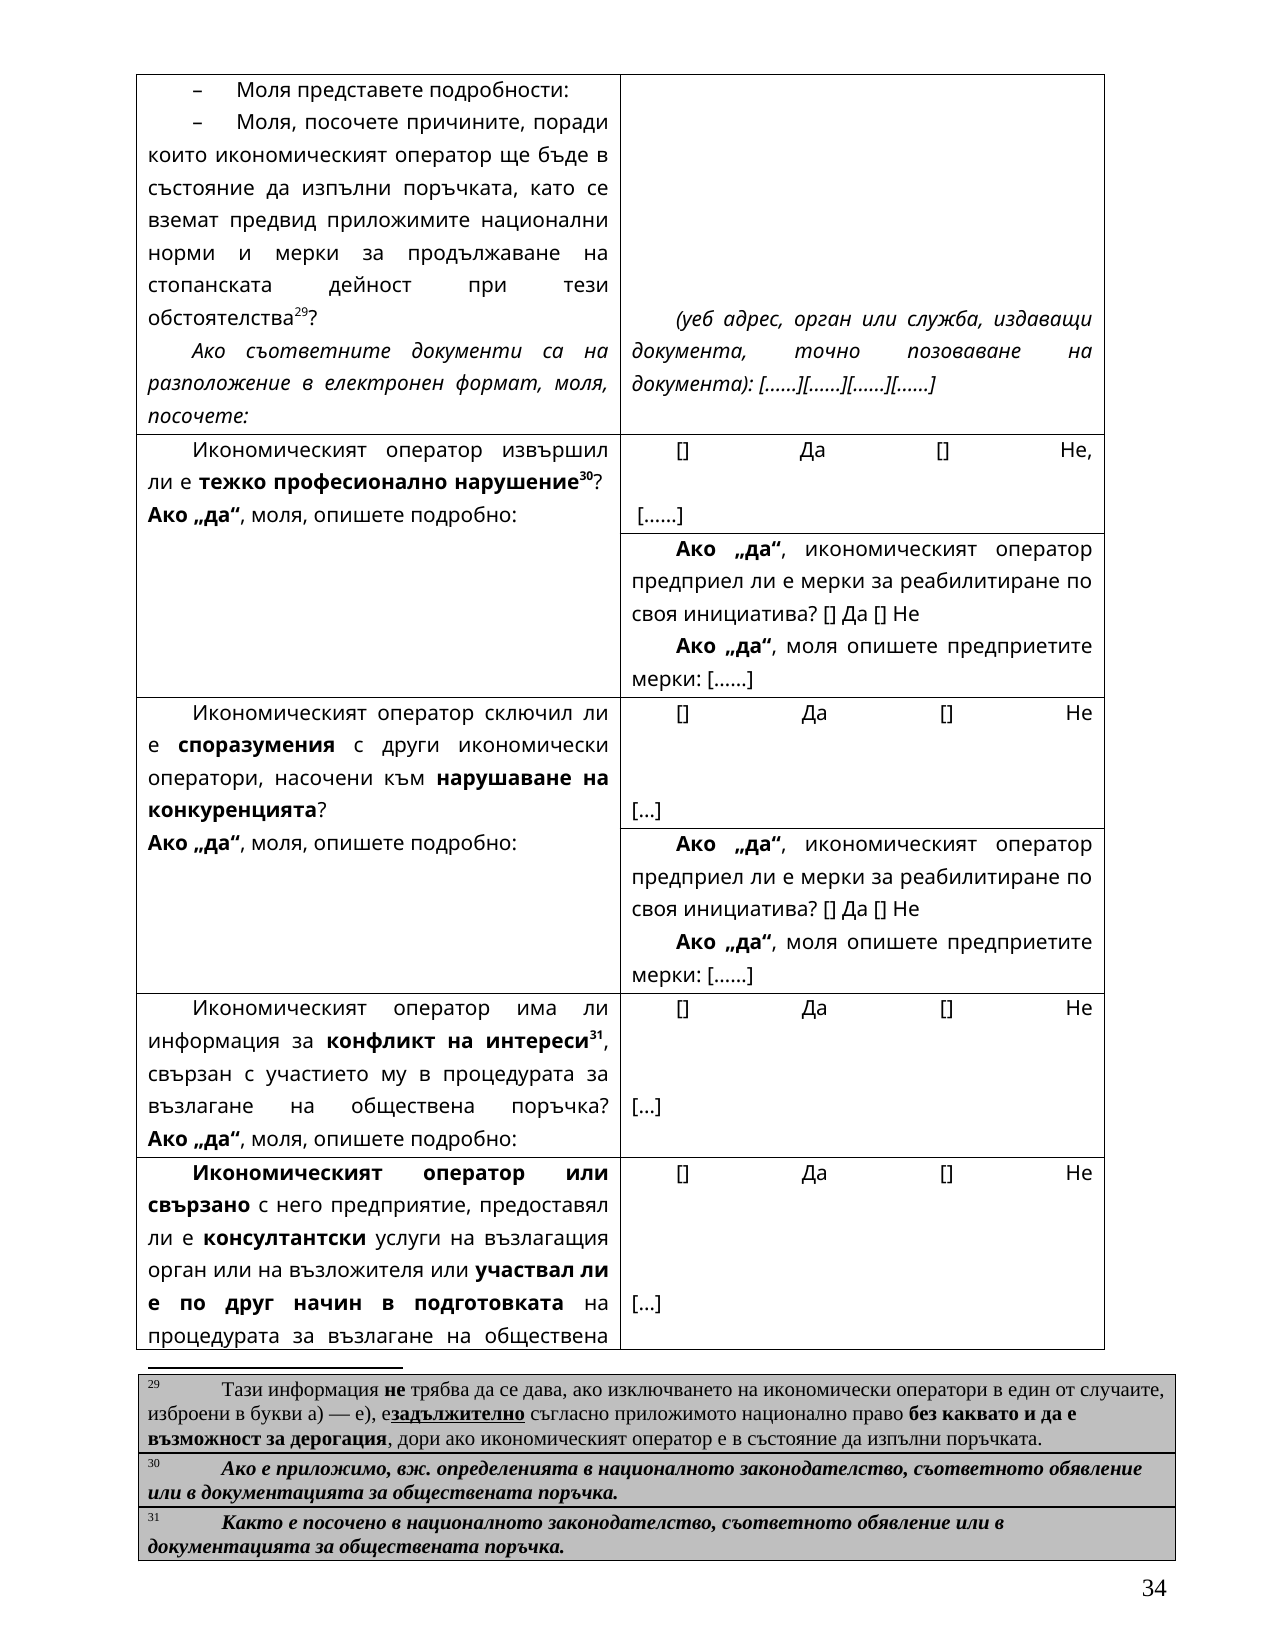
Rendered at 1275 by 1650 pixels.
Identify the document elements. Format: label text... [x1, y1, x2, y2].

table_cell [137, 1158, 620, 1349]
table_cell Икономическият оператор извършил ли е тежко професионално нарушение? Ако „да“, моля, опишете подробно: [137, 435, 620, 697]
table_cell Ако „да“, икономическият оператор предприел ли е мерки за реабилитиране по своя инициатива? [] Да [] Не Ако „да“, моля опишете предприетите мерки: [……] [621, 829, 1104, 992]
table_cell Икономическият оператор има ли информация за конфликт на интереси, свързан с участието му в процедурата за възлагане на обществена поръчка? Ако „да“, моля, опишете подробно: [137, 994, 620, 1157]
table_cell Икономическият оператор сключил ли е споразумения с други икономически оператори, насочени към нарушаване на конкуренцията? Ако „да“, моля, опишете подробно: [137, 698, 620, 992]
table_cell [] Да [] Не […] [621, 1158, 1104, 1349]
table_cell [] Да [] Не […] [621, 698, 1104, 828]
table_cell [] Да [] Не, [……] [621, 435, 1104, 533]
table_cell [137, 75, 620, 434]
table_cell Ако „да“, икономическият оператор предприел ли е мерки за реабилитиране по своя инициатива? [] Да [] Не Ако „да“, моля опишете предприетите мерки: [……] [621, 534, 1104, 697]
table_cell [621, 75, 1104, 434]
table_cell [] Да [] Не […] [621, 994, 1104, 1157]
